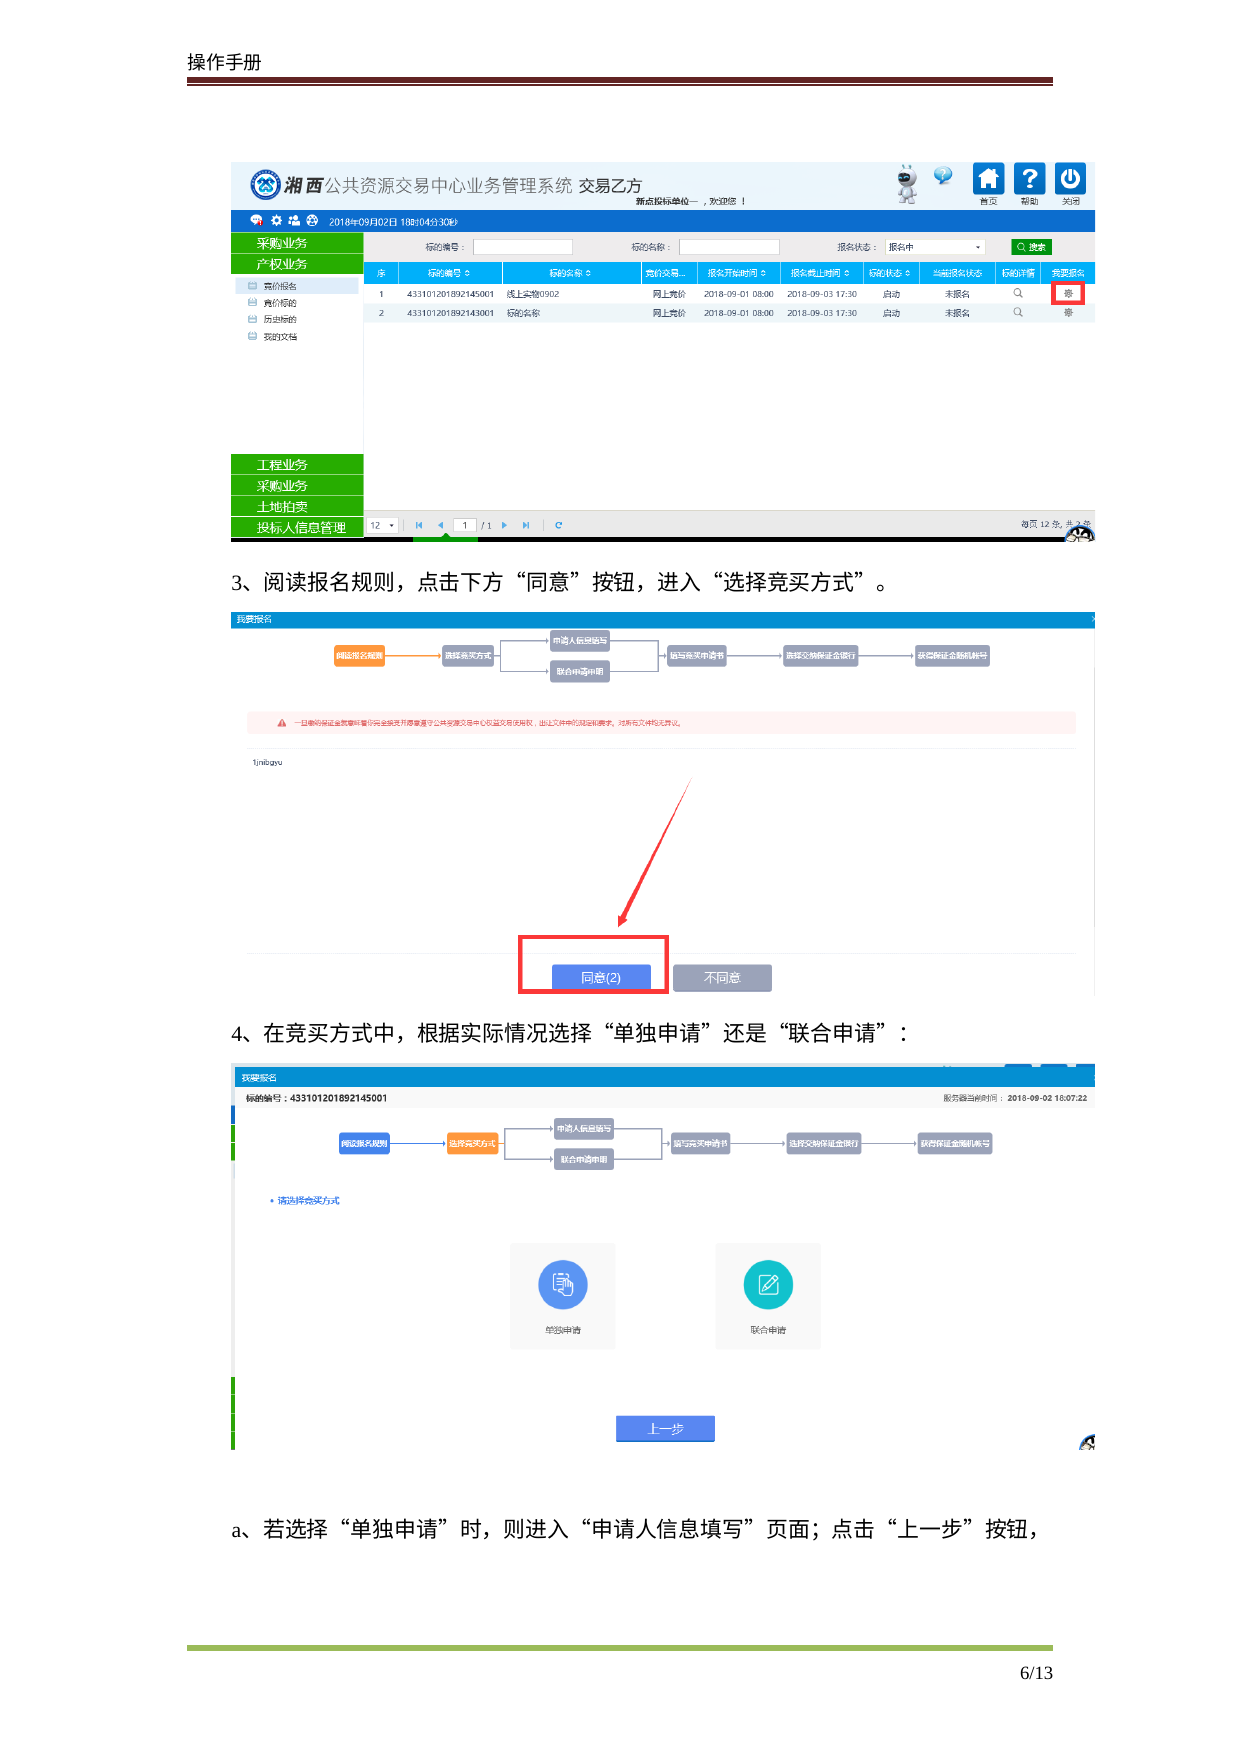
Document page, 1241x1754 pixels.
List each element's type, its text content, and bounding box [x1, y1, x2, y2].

list 3、阅读报名规则，点击下方“同意”按钮，进入“选择竞买方式”。 [231, 564, 1053, 597]
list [187, 1512, 1053, 1544]
picture [231, 629, 1095, 996]
picture [231, 1063, 1095, 1450]
list 在竞买方式中，根据实际情况选择“单独申请”还是“联合申请”： [231, 1016, 1053, 1048]
picture [444, 271, 452, 276]
picture [231, 162, 1096, 542]
picture [1027, 270, 1033, 277]
